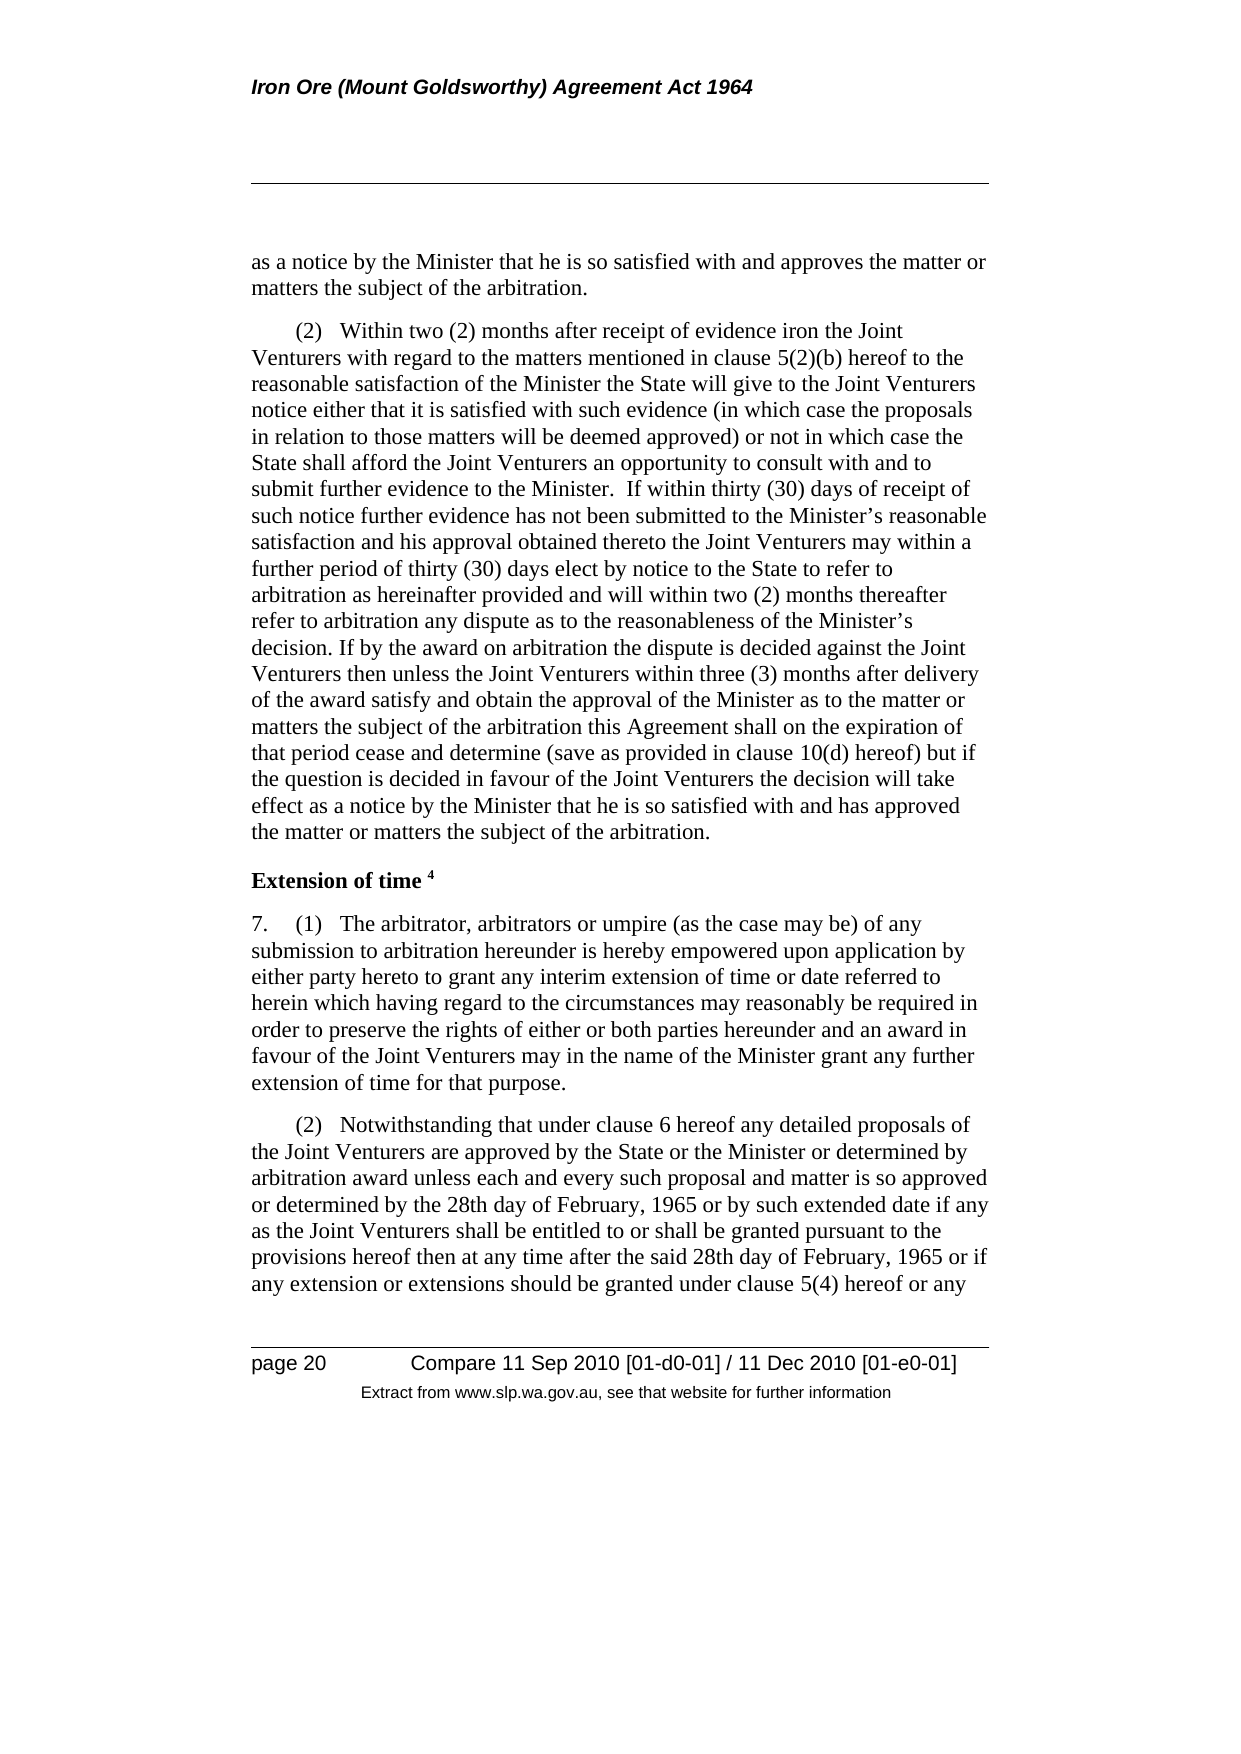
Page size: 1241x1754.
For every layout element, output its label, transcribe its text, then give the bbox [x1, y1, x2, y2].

text 7. (1) The arbitrator, arbitrators or umpire (as the case may be) of any submission to arbitration hereunder is hereby empowered upon application by either party hereto to grant any interim extension of time or date referred to herein which having regard to the circumstances may reasonably be required in order to preserve the rights of either or both parties hereunder and an award in favour of the Joint Venturers may in the name of the Minister grant any further extension of time for that purpose. [251, 910, 989, 1095]
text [251, 248, 989, 301]
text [251, 1112, 989, 1296]
text (2) Within two (2) months after receipt of evidence iron the Joint Venturers with regard to the matters mentioned in clause 5(2)(b) hereof to the reasonable satisfaction of the Minister the State will give to the Joint Venturers notice either that it is satisfied with such evidence (in which case the proposals in relation to those matters will be deemed approved) or not in which case the State shall afford the Joint Venturers an opportunity to consult with and to submit further evidence to the Minister. If within thirty (30) days of receipt of such notice further evidence has not been submitted to the Minister’s reasonable satisfaction and his approval obtained thereto the Joint Venturers may within a further period of thirty (30) days elect by notice to the State to refer to arbitration as hereinafter provided and will within two (2) months thereafter refer to arbitration any dispute as to the reasonableness of the Minister’s decision. If by the award on arbitration the dispute is decided against the Joint Venturers then unless the Joint Venturers within three (3) months after delivery of the award satisfy and obtain the approval of the Minister as to the matter or matters the subject of the arbitration this Agreement shall on the expiration of that period cease and determine (save as provided in clause 10(d) hereof) but if the question is decided in favour of the Joint Venturers the decision will take effect as a notice by the Minister that he is so satisfied with and has approved the matter or matters the subject of the arbitration. [251, 317, 989, 844]
text Extension of time 4 [251, 867, 989, 894]
